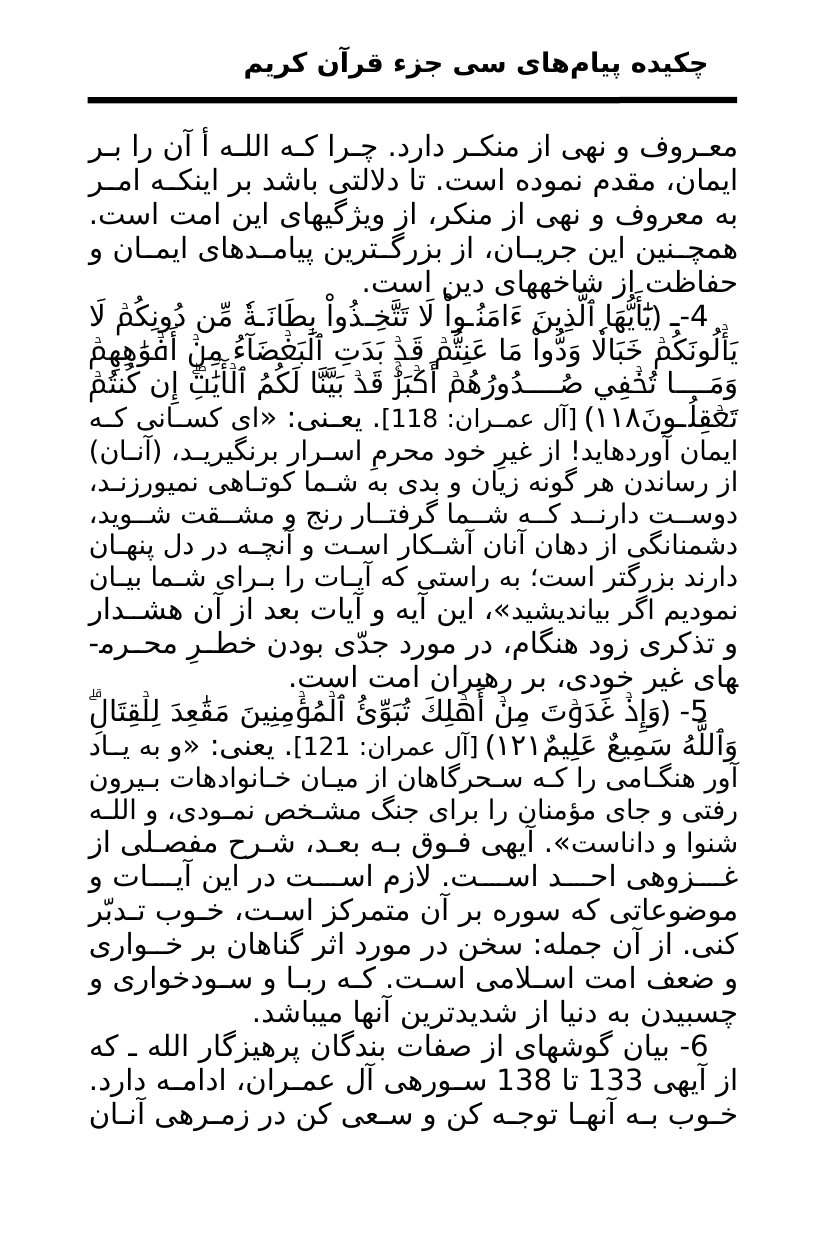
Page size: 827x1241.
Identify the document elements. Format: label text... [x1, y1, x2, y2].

text 5- ﴿وَإِذۡ غَدَوۡتَ مِنۡ أَهۡلِكَ تُبَوِّئُ ٱلۡمُؤۡمِنِينَ مَقَٰعِدَ لِلۡقِتَالِۗ وَٱللَّهُ سَمِيعٌ عَلِيمٌ١٢١﴾ [آل عمران: 121]. یعنی: «و به یاد آور هنگامی را که سحرگاهان از میان خانوادهات بیرون رفتی و جای مؤمنان را برای جنگ مشخص نمودی، و الله شنوا و داناست». آیهی فوق به بعد، شرح مفصلی از غزوهی احد است. لازم است در این آیات و موضوعاتی که سوره بر آن متمرکز است، خوب تدبّر کنی. از آن جمله: سخن در مورد اثر گناهان بر خواری و ضعف امت اسلامی است. که ربا و سودخواری و چسبیدن به دنیا از شدیدترین آنها میباشد. [89, 694, 738, 1029]
text 4- ﴿يَٰٓأَيُّهَا ٱلَّذِينَ ءَامَنُواْ لَا تَتَّخِذُواْ بِطَانَةٗ مِّن دُونِكُمۡ لَا يَأۡلُونَكُمۡ خَبَالٗا وَدُّواْ مَا عَنِتُّمۡ قَدۡ بَدَتِ ٱلۡبَغۡضَآءُ مِنۡ أَفۡوَٰهِهِمۡ وَمَا تُخۡفِي صُدُورُهُمۡ أَكۡبَرُۚ قَدۡ بَيَّنَّا لَكُمُ ٱلۡأٓيَٰتِۖ إِن كُنتُمۡ تَعۡقِلُونَ١١٨﴾ [آل عمران: 118]. یعنی: «ای کسانی که ایمان آوردهاید! از غیرِ خود محرمِ اسرار برنگیرید، (آنان) از رساندن هر گونه زیان و بدی به شما کوتاهی نمیورزند، دوست دارند که شما گرفتار رنج و مشقت شوید، دشمنانگی از دهان آنان آشکار است و آنچه در دل پنهان دارند بزرگتر است؛ به راستی که آیات را برای شما بیان نمودیم اگر بیاندیشید»، این آیه و آیات بعد از آن هشدار و تذکری زود هنگام، در مورد جدّی بودن خطرِ محرمهای غیر خودی، بر رهبران امت است. [89, 299, 738, 694]
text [89, 129, 738, 299]
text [89, 1029, 738, 1131]
